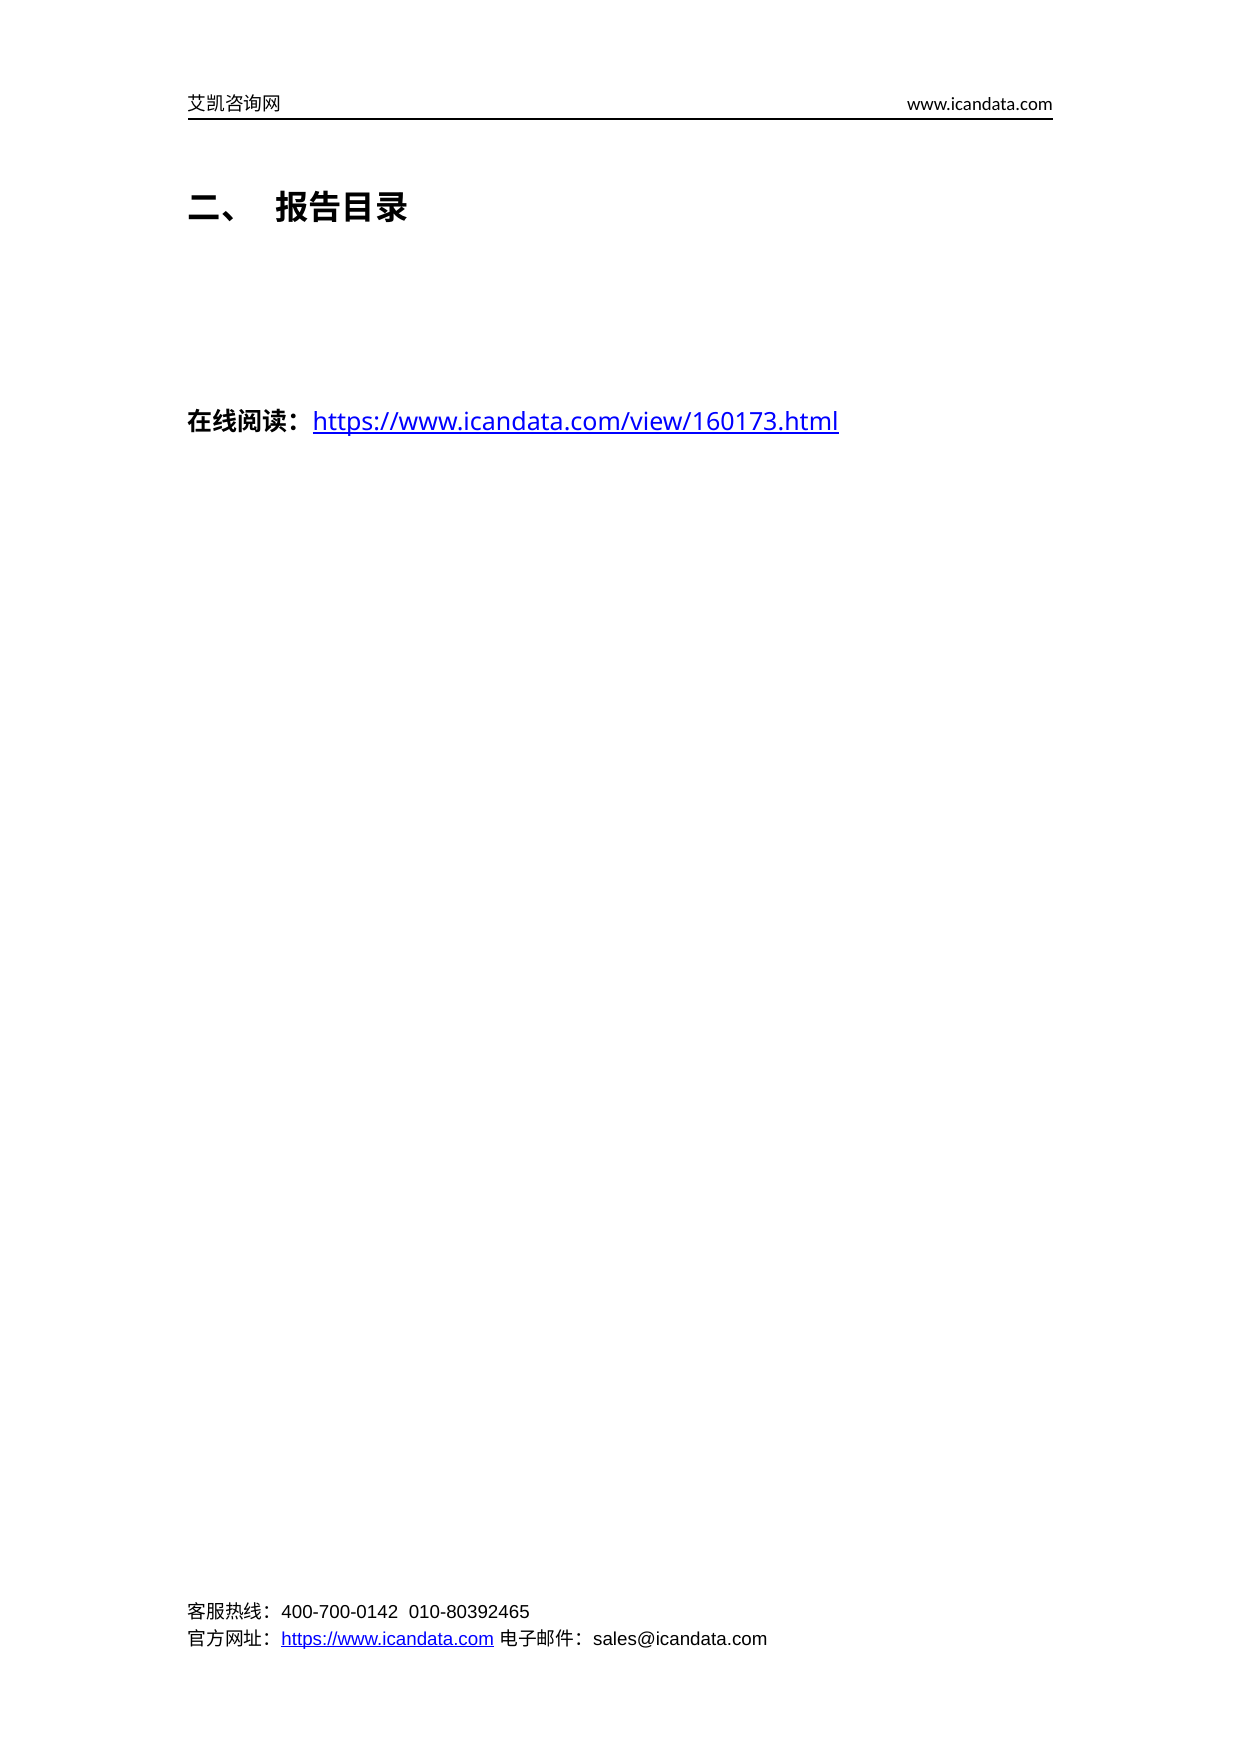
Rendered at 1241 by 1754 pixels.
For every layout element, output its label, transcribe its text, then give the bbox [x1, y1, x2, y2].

text 在线阅读：https://www.icandata.com/view/160173.html [187, 387, 1053, 452]
subtitle 报告目录 [187, 172, 1053, 237]
